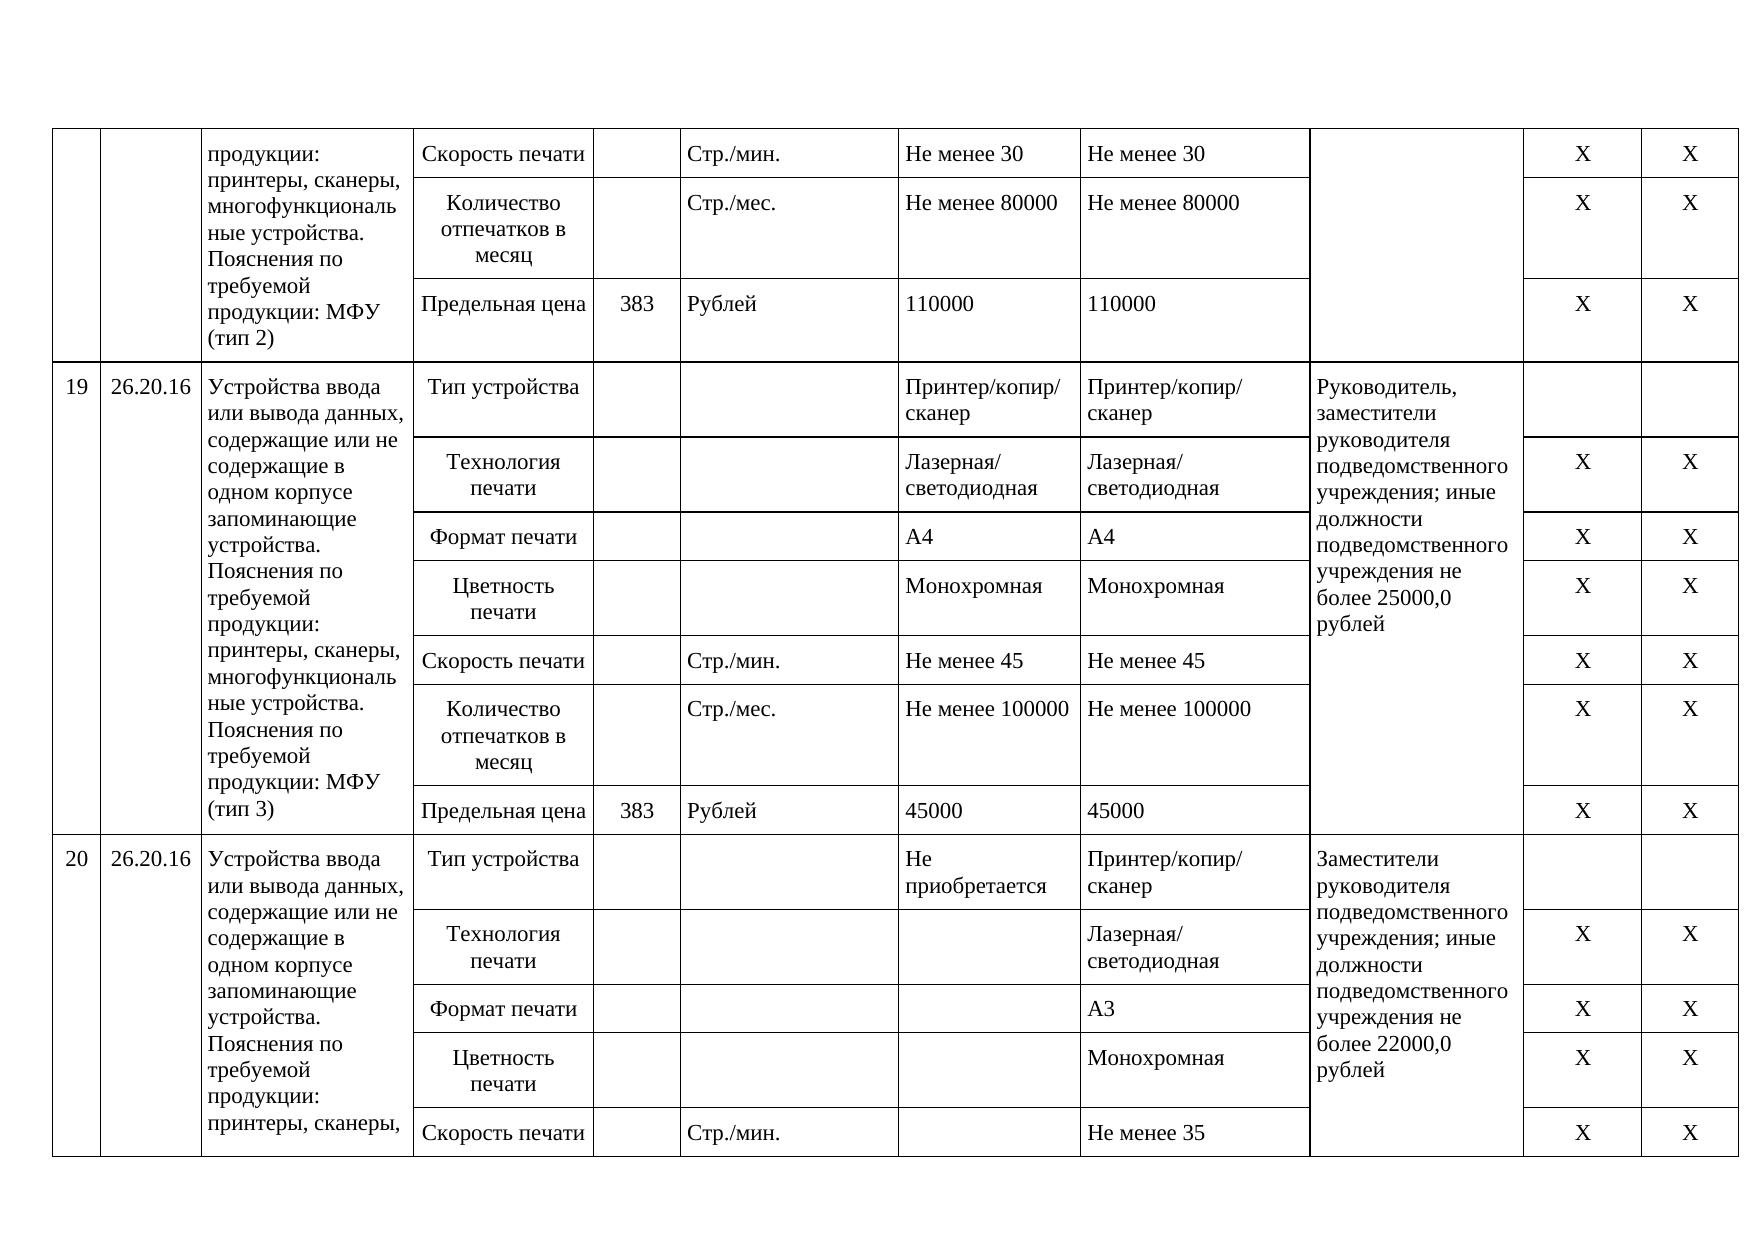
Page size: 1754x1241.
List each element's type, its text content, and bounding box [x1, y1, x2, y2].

table_cell Стр./мес. [681, 178, 898, 278]
table_cell X [1642, 279, 1738, 361]
table_cell [594, 985, 680, 1032]
table_cell X [1524, 1033, 1641, 1107]
table_cell [594, 513, 680, 560]
table_cell X [1524, 279, 1641, 361]
table_cell Не менее 100000 [1081, 685, 1309, 785]
table_cell Лазерная/светодиодная [899, 438, 1080, 511]
table_cell Предельная цена [414, 279, 593, 361]
table_cell X [1642, 1033, 1738, 1107]
table_cell [681, 513, 898, 560]
table_cell 26.20.16 [101, 835, 201, 1156]
table_cell Монохромная [899, 561, 1080, 635]
table_cell X [1642, 685, 1738, 785]
table_cell [594, 835, 680, 909]
table_cell X [1524, 910, 1641, 984]
table_cell Заместители руководителя подведомственного учреждения; иные должности подведомственного учреждения не более 22000,0 рублей [1311, 835, 1523, 1156]
table_cell Принтер/копир/сканер [899, 363, 1080, 436]
table_cell Не менее 80000 [1081, 178, 1309, 278]
table_cell [681, 985, 898, 1032]
table_cell Не менее 100000 [899, 685, 1080, 785]
table_cell Не приобретается [899, 835, 1080, 909]
table_cell Не менее 45 [899, 636, 1080, 684]
table_cell Технология печати [414, 438, 593, 511]
table_cell X [1642, 129, 1738, 177]
table_cell Принтер/копир/сканер [1081, 835, 1309, 909]
table_cell 20 [53, 835, 100, 1156]
table_cell Монохромная [1081, 1033, 1309, 1107]
table_cell 383 [594, 279, 680, 361]
table_cell [594, 438, 680, 511]
table_cell Не менее 80000 [899, 178, 1080, 278]
table_cell Устройства ввода или вывода данных, содержащие или не содержащие в одном корпусе запоминающие устройства. Пояснения по требуемой продукции: принтеры, сканеры, многофункциональные устройства. Пояснения по требуемой продукции: МФУ (тип 4) [202, 835, 413, 1156]
table_cell X [1642, 438, 1738, 511]
table_cell Лазерная/светодиодная [1081, 438, 1309, 511]
table_cell [594, 178, 680, 278]
table_cell [681, 561, 898, 635]
table_cell [594, 910, 680, 984]
table_cell Принтер/копир/сканер [1081, 363, 1309, 436]
table_cell [681, 1033, 898, 1107]
table_cell Лазерная/светодиодная [1081, 910, 1309, 984]
table_cell [681, 835, 898, 909]
table_cell X [1642, 910, 1738, 984]
table_cell 19 [53, 363, 100, 834]
table_cell [594, 363, 680, 436]
table_cell [681, 910, 898, 984]
table_cell X [1524, 129, 1641, 177]
table_cell Рублей [681, 279, 898, 361]
table_cell [899, 1033, 1080, 1107]
table_cell Скорость печати [414, 129, 593, 177]
table_cell Руководитель, заместители руководителя подведомственного учреждения; иные должности подведомственного учреждения не более 25000,0 рублей [1311, 363, 1523, 834]
table_cell Рублей [681, 786, 898, 834]
table_cell A3 [1081, 985, 1309, 1032]
table_cell 110000 [1081, 279, 1309, 361]
table_cell [594, 561, 680, 635]
table_cell Стр./мин. [681, 129, 898, 177]
table_cell X [1524, 513, 1641, 560]
table_cell 45000 [1081, 786, 1309, 834]
table_cell Не менее 45 [1081, 636, 1309, 684]
table_cell X [1642, 1108, 1738, 1156]
table_cell X [1642, 636, 1738, 684]
table_cell Тип устройства [414, 363, 593, 436]
table_cell Стр./мес. [681, 685, 898, 785]
table_cell Формат печати [414, 513, 593, 560]
table_cell [899, 985, 1080, 1032]
table_cell [1524, 363, 1641, 436]
table_cell X [1642, 513, 1738, 560]
table_cell Скорость печати [414, 636, 593, 684]
table_cell A4 [1081, 513, 1309, 560]
table_cell X [1524, 636, 1641, 684]
table_cell [594, 1033, 680, 1107]
table_cell [681, 363, 898, 436]
table_cell Технология печати [414, 910, 593, 984]
table_cell A4 [899, 513, 1080, 560]
table_cell [681, 438, 898, 511]
table_cell 383 [594, 786, 680, 834]
table_cell Количество отпечатков в месяц [414, 178, 593, 278]
table_cell Цветность печати [414, 1033, 593, 1107]
table_cell X [1524, 1108, 1641, 1156]
table_cell X [1524, 985, 1641, 1032]
table_cell Не менее 35 [1081, 1108, 1309, 1156]
table_cell Количество отпечатков в месяц [414, 685, 593, 785]
table_cell X [1642, 985, 1738, 1032]
table_cell 45000 [899, 786, 1080, 834]
table_cell [899, 1108, 1080, 1156]
table_cell Скорость печати [414, 1108, 593, 1156]
table_cell X [1642, 786, 1738, 834]
table_cell Стр./мин. [681, 636, 898, 684]
table_cell Не менее 30 [1081, 129, 1309, 177]
table_cell [899, 910, 1080, 984]
table_cell Предельная цена [414, 786, 593, 834]
table_cell X [1642, 178, 1738, 278]
table_cell [1642, 835, 1738, 909]
table_cell [1524, 835, 1641, 909]
table_cell [594, 685, 680, 785]
table_cell X [1524, 178, 1641, 278]
table_cell 26.20.16 [101, 363, 201, 834]
table_cell Тип устройства [414, 835, 593, 909]
table_cell X [1524, 561, 1641, 635]
table_cell Формат печати [414, 985, 593, 1032]
table_cell X [1524, 438, 1641, 511]
table_cell X [1524, 786, 1641, 834]
table_cell Не менее 30 [899, 129, 1080, 177]
table_cell [594, 636, 680, 684]
table_cell Цветность печати [414, 561, 593, 635]
table_cell X [1642, 561, 1738, 635]
table_cell [594, 1108, 680, 1156]
table_cell Устройства ввода или вывода данных, содержащие или не содержащие в одном корпусе запоминающие устройства. Пояснения по требуемой продукции: принтеры, сканеры, многофункциональные устройства. Пояснения по требуемой продукции: МФУ (тип 3) [202, 363, 413, 834]
table_cell [1642, 363, 1738, 436]
table_cell 110000 [899, 279, 1080, 361]
table_cell Стр./мин. [681, 1108, 898, 1156]
table_cell Монохромная [1081, 561, 1309, 635]
table_cell [594, 129, 680, 177]
table_cell X [1524, 685, 1641, 785]
